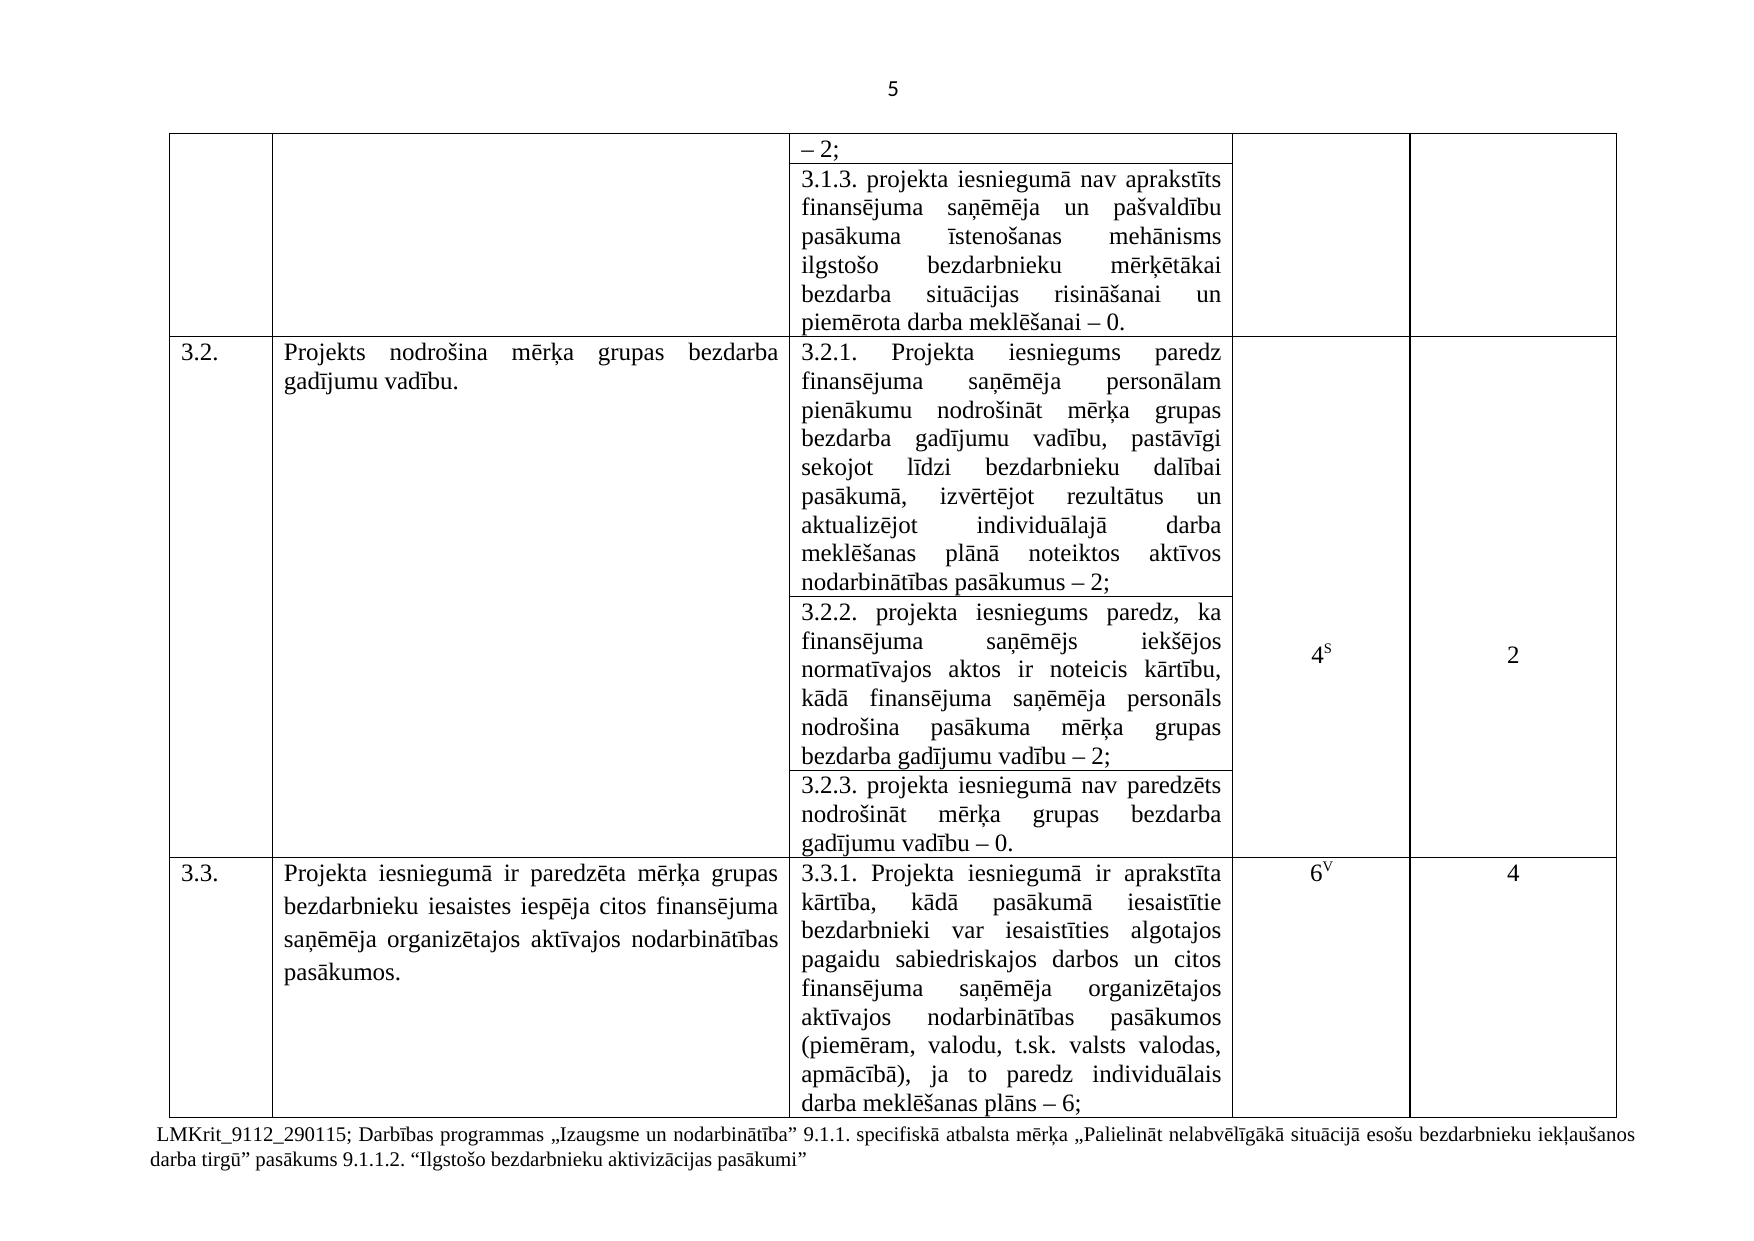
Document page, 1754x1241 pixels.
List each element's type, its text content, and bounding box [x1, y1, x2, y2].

table_cell 3.1.3. projekta iesniegumā nav aprakstīts finansējuma saņēmēja un pašvaldību pasākuma īstenošanas mehānisms ilgstošo bezdarbnieku mērķētākai bezdarba situācijas risināšanai un piemērota darba meklēšanai – 0. [790, 164, 1232, 336]
table_cell 3.3.1. Projekta iesniegumā ir aprakstīta kārtība, kādā pasākumā iesaistītie bezdarbnieki var iesaistīties algotajos pagaidu sabiedriskajos darbos un citos finansējuma saņēmēja organizētajos aktīvajos nodarbinātības pasākumos (piemēram, valodu, t.sk. valsts valodas, apmācībā), ja to paredz individuālais darba meklēšanas plāns – 6; [790, 858, 1232, 1117]
table_cell 3.2.3. projekta iesniegumā nav paredzēts nodrošināt mērķa grupas bezdarba gadījumu vadību – 0. [790, 771, 1232, 857]
table_cell 3.2.2. projekta iesniegums paredz, ka finansējuma saņēmējs iekšējos normatīvajos aktos ir noteicis kārtību, kādā finansējuma saņēmēja personāls nodrošina pasākuma mērķa grupas bezdarba gadījumu vadību – 2; [790, 597, 1232, 769]
table_cell 6V [1233, 858, 1409, 1117]
table_cell 3.3. [170, 858, 272, 1117]
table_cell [790, 134, 1232, 163]
table_cell 4S [1233, 337, 1409, 857]
table_cell 3.2.1. Projekta iesniegums paredz finansējuma saņēmēja personālam pienākumu nodrošināt mērķa grupas bezdarba gadījumu vadību, pastāvīgi sekojot līdzi bezdarbnieku dalībai pasākumā, izvērtējot rezultātus un aktualizējot individuālajā darba meklēšanas plānā noteiktos aktīvos nodarbinātības pasākumus – 2; [790, 337, 1232, 596]
table_cell 3.2. [170, 337, 272, 857]
table_cell Projekts nodrošina mērķa grupas bezdarba gadījumu vadību. [273, 337, 789, 857]
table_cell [273, 858, 789, 1117]
table_cell 4 [1411, 858, 1616, 1117]
table_cell 2 [1411, 337, 1616, 857]
